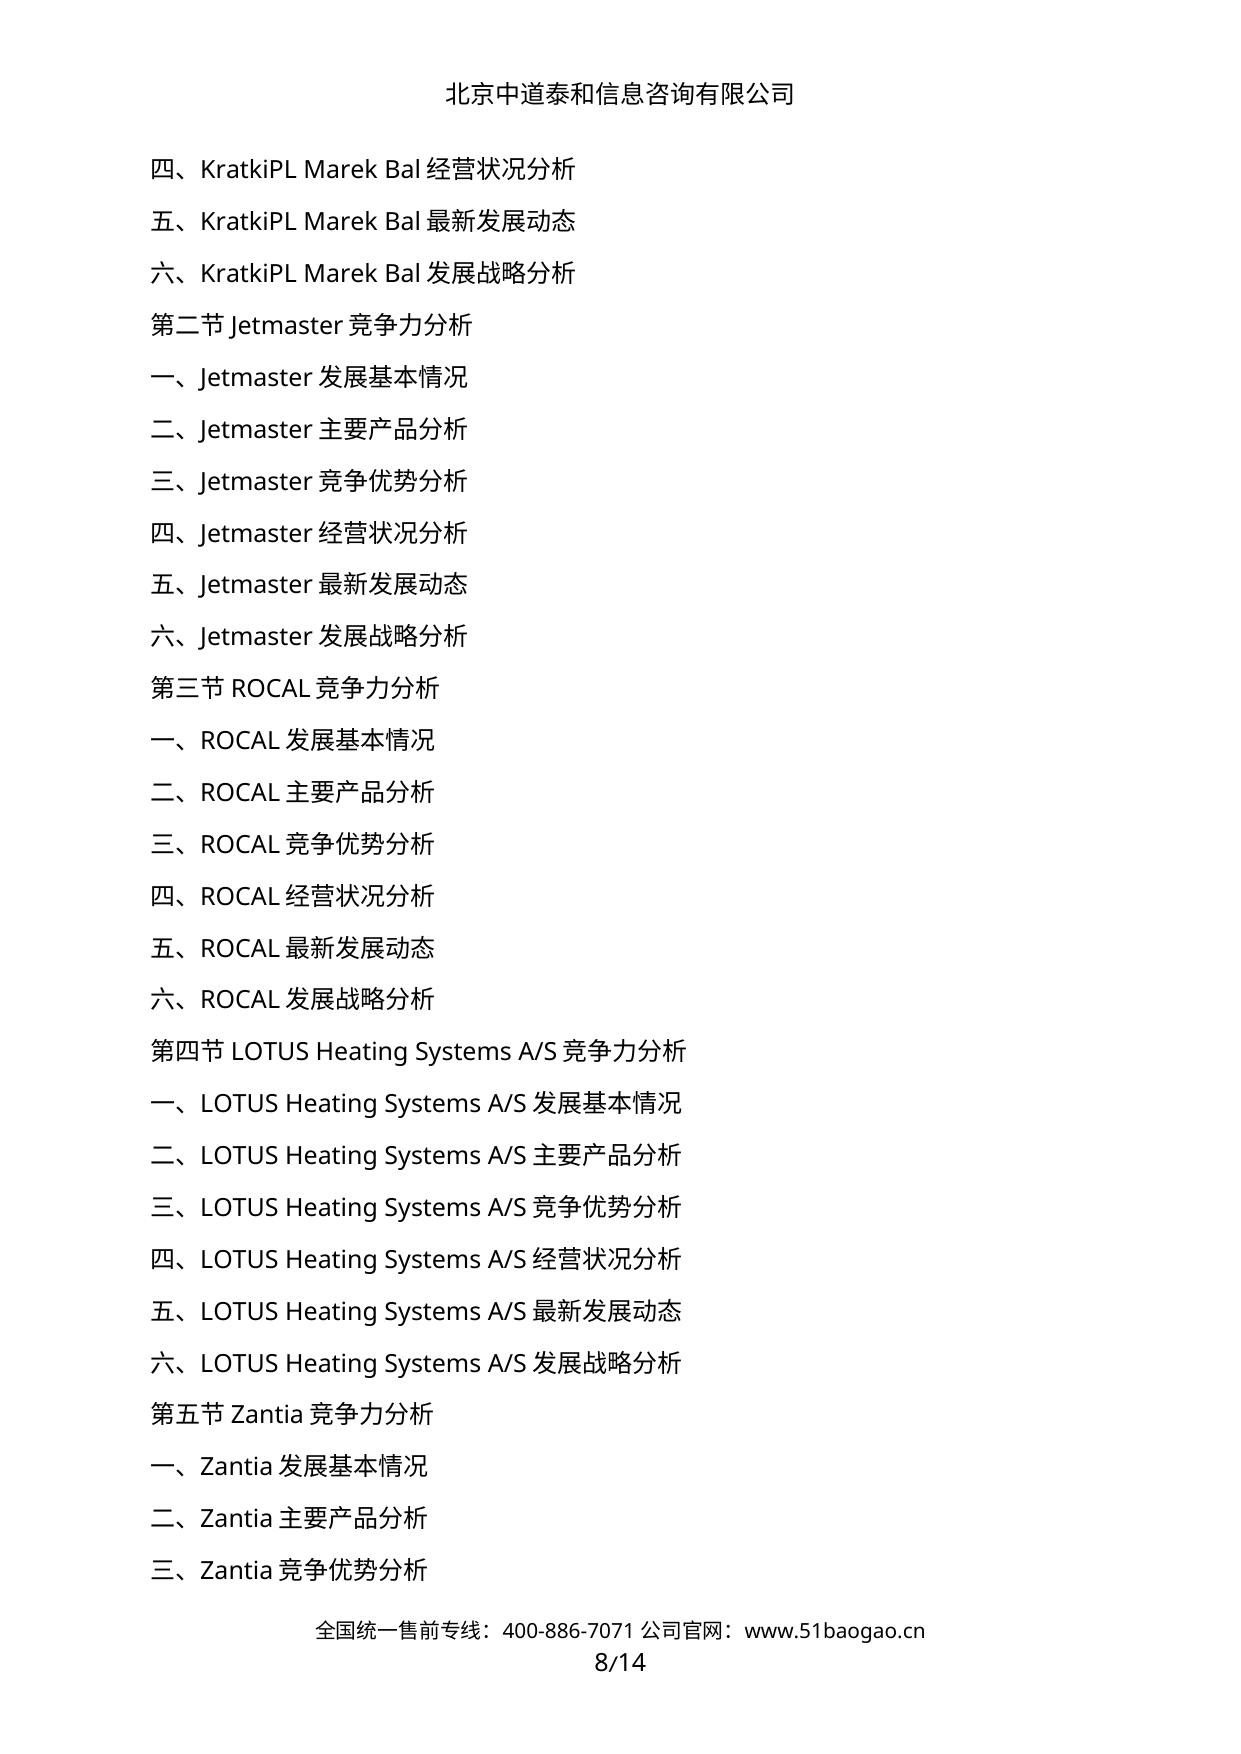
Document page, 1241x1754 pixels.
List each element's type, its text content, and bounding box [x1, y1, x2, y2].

text 一、Jetmaster发展基本情况 [150, 357, 1090, 394]
text 五、KratkiPL Marek Bal最新发展动态 [150, 202, 1090, 238]
text 五、LOTUS Heating Systems A/S最新发展动态 [150, 1291, 1090, 1327]
text 三、Zantia竞争优势分析 [150, 1551, 1090, 1587]
text 二、Jetmaster主要产品分析 [150, 409, 1090, 446]
text 二、ROCAL主要产品分析 [150, 772, 1090, 809]
text 四、ROCAL经营状况分析 [150, 876, 1090, 912]
text 五、Jetmaster最新发展动态 [150, 565, 1090, 601]
text 六、Jetmaster发展战略分析 [150, 617, 1090, 653]
text 第二节 Jetmaster竞争力分析 [150, 306, 1090, 342]
text 一、Zantia发展基本情况 [150, 1447, 1090, 1483]
text 第四节 LOTUS Heating Systems A/S竞争力分析 [150, 1032, 1090, 1068]
text 四、LOTUS Heating Systems A/S经营状况分析 [150, 1239, 1090, 1276]
text 四、KratkiPL Marek Bal经营状况分析 [150, 150, 1090, 186]
text 三、Jetmaster竞争优势分析 [150, 461, 1090, 497]
text 二、Zantia主要产品分析 [150, 1499, 1090, 1535]
text 第三节 ROCAL竞争力分析 [150, 669, 1090, 705]
text 六、LOTUS Heating Systems A/S发展战略分析 [150, 1343, 1090, 1379]
text 三、LOTUS Heating Systems A/S竞争优势分析 [150, 1187, 1090, 1224]
text 二、LOTUS Heating Systems A/S主要产品分析 [150, 1136, 1090, 1172]
text 六、KratkiPL Marek Bal发展战略分析 [150, 254, 1090, 290]
text 四、Jetmaster经营状况分析 [150, 513, 1090, 549]
text 一、LOTUS Heating Systems A/S发展基本情况 [150, 1084, 1090, 1120]
text 三、ROCAL竞争优势分析 [150, 824, 1090, 861]
text 五、ROCAL最新发展动态 [150, 928, 1090, 964]
text 第五节 Zantia竞争力分析 [150, 1395, 1090, 1431]
text 一、ROCAL发展基本情况 [150, 721, 1090, 757]
text 六、ROCAL发展战略分析 [150, 980, 1090, 1016]
